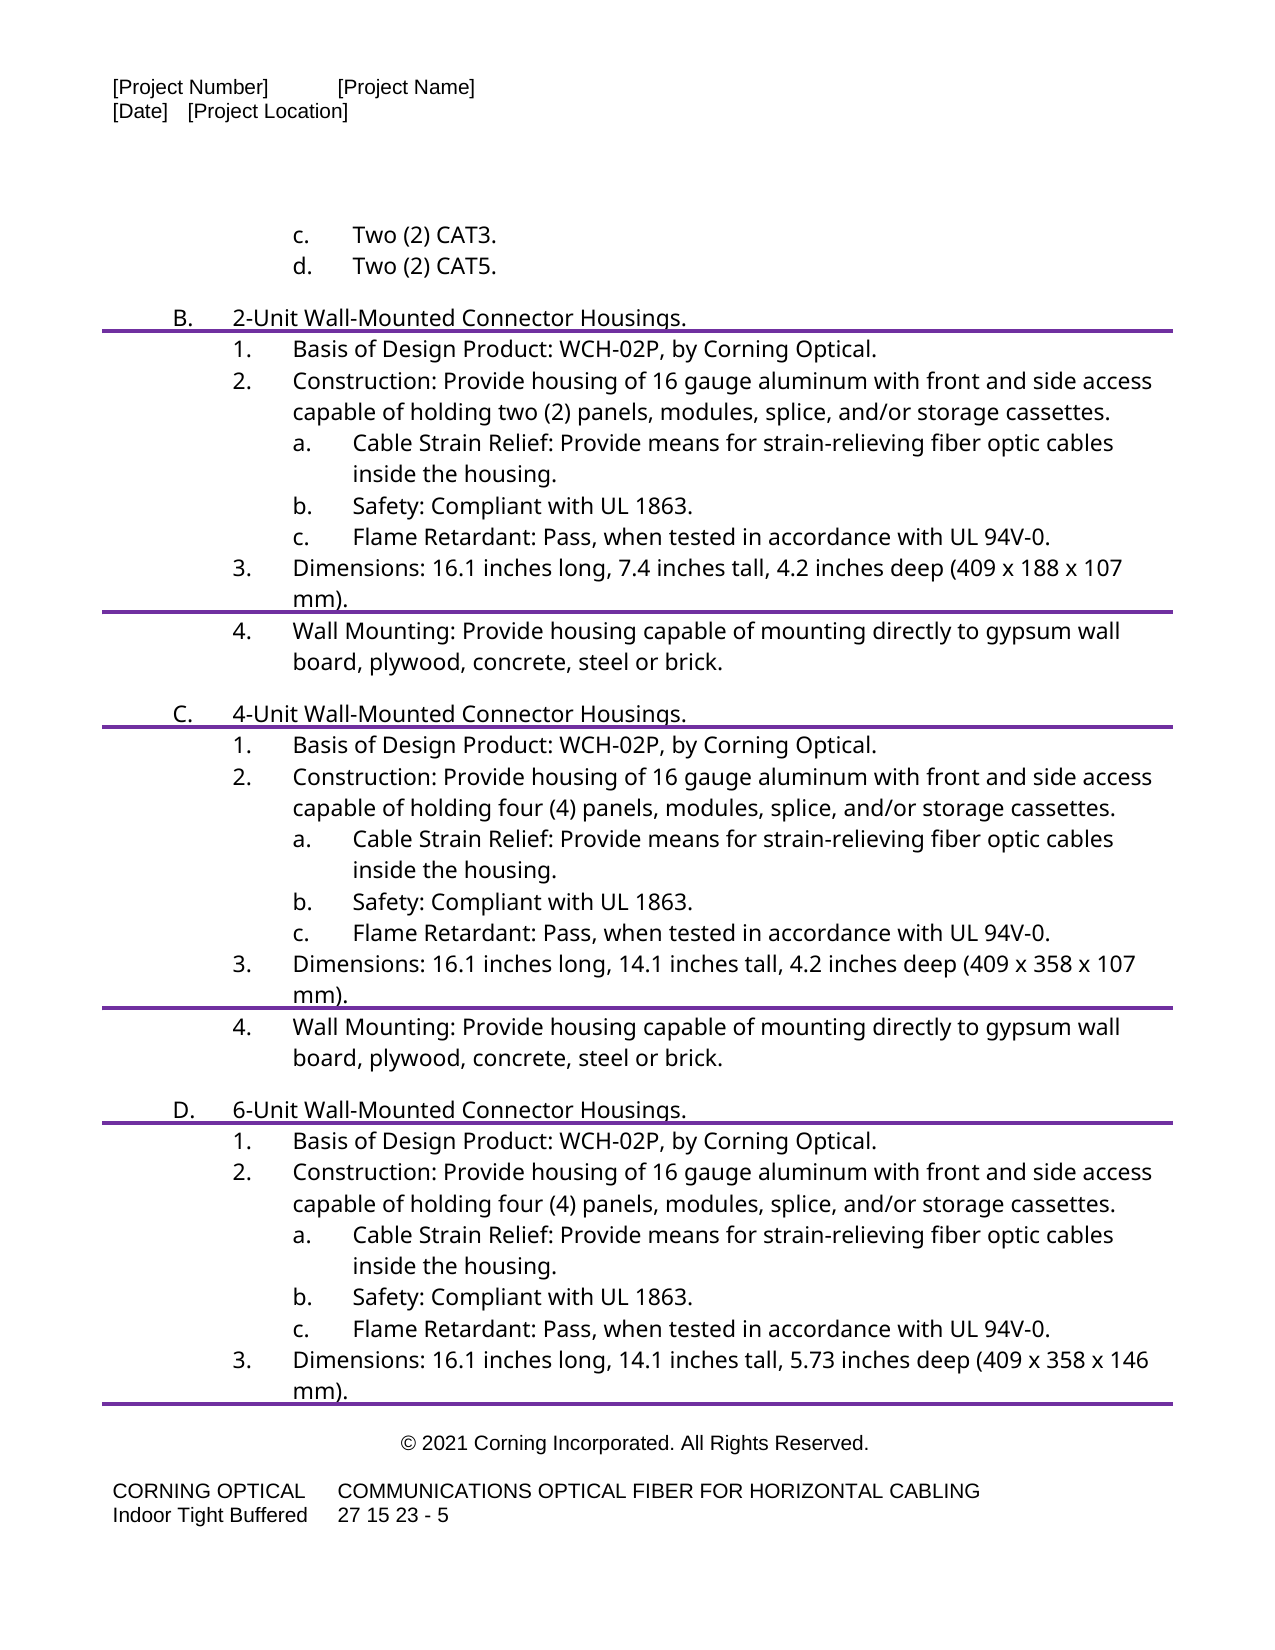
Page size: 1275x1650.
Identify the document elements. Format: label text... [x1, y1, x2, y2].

text Safety: Compliant with UL 1863. [292, 885, 1162, 917]
text Cable Strain Relief: Provide means for strain-relieving fiber optic cables inside the housing. [292, 427, 1162, 489]
text Safety: Compliant with UL 1863. [292, 489, 1162, 521]
text Dimensions: 16.1 inches long, 14.1 inches tall, 5.73 inches deep (409 x 358 x 146 mm). [232, 1344, 1162, 1402]
text Basis of Design Product: WCH-02P, by Corning Optical. [232, 729, 1162, 760]
text Wall Mounting: Provide housing capable of mounting directly to gypsum wall board, plywood, concrete, steel or brick. [232, 614, 1162, 677]
text Construction: Provide housing of 16 gauge aluminum with front and side access capable of holding two (2) panels, modules, splice, and/or storage cassettes. [232, 364, 1162, 427]
text Basis of Design Product: WCH-02P, by Corning Optical. [232, 1125, 1162, 1156]
text Two (2) CAT5. [292, 250, 1162, 281]
text 2-Unit Wall-Mounted Connector Housings. [172, 302, 1162, 329]
text Flame Retardant: Pass, when tested in accordance with UL 94V-0. [292, 917, 1162, 948]
text Cable Strain Relief: Provide means for strain-relieving fiber optic cables inside the housing. [292, 823, 1162, 885]
text Two (2) CAT3. [292, 219, 1162, 250]
text 6-Unit Wall-Mounted Connector Housings. [172, 1094, 1162, 1121]
text Basis of Design Product: WCH-02P, by Corning Optical. [232, 333, 1162, 364]
text Cable Strain Relief: Provide means for strain-relieving fiber optic cables inside the housing. [292, 1219, 1162, 1281]
text Safety: Compliant with UL 1863. [292, 1281, 1162, 1312]
text 4-Unit Wall-Mounted Connector Housings. [172, 698, 1162, 725]
text Wall Mounting: Provide housing capable of mounting directly to gypsum wall board, plywood, concrete, steel or brick. [232, 1010, 1162, 1073]
text Dimensions: 16.1 inches long, 7.4 inches tall, 4.2 inches deep (409 x 188 x 107 mm). [232, 552, 1162, 610]
text Construction: Provide housing of 16 gauge aluminum with front and side access capable of holding four (4) panels, modules, splice, and/or storage cassettes. [232, 760, 1162, 823]
text Flame Retardant: Pass, when tested in accordance with UL 94V-0. [292, 521, 1162, 552]
text Construction: Provide housing of 16 gauge aluminum with front and side access capable of holding four (4) panels, modules, splice, and/or storage cassettes. [232, 1156, 1162, 1219]
text Dimensions: 16.1 inches long, 14.1 inches tall, 4.2 inches deep (409 x 358 x 107 mm). [232, 948, 1162, 1006]
text Flame Retardant: Pass, when tested in accordance with UL 94V-0. [292, 1312, 1162, 1344]
